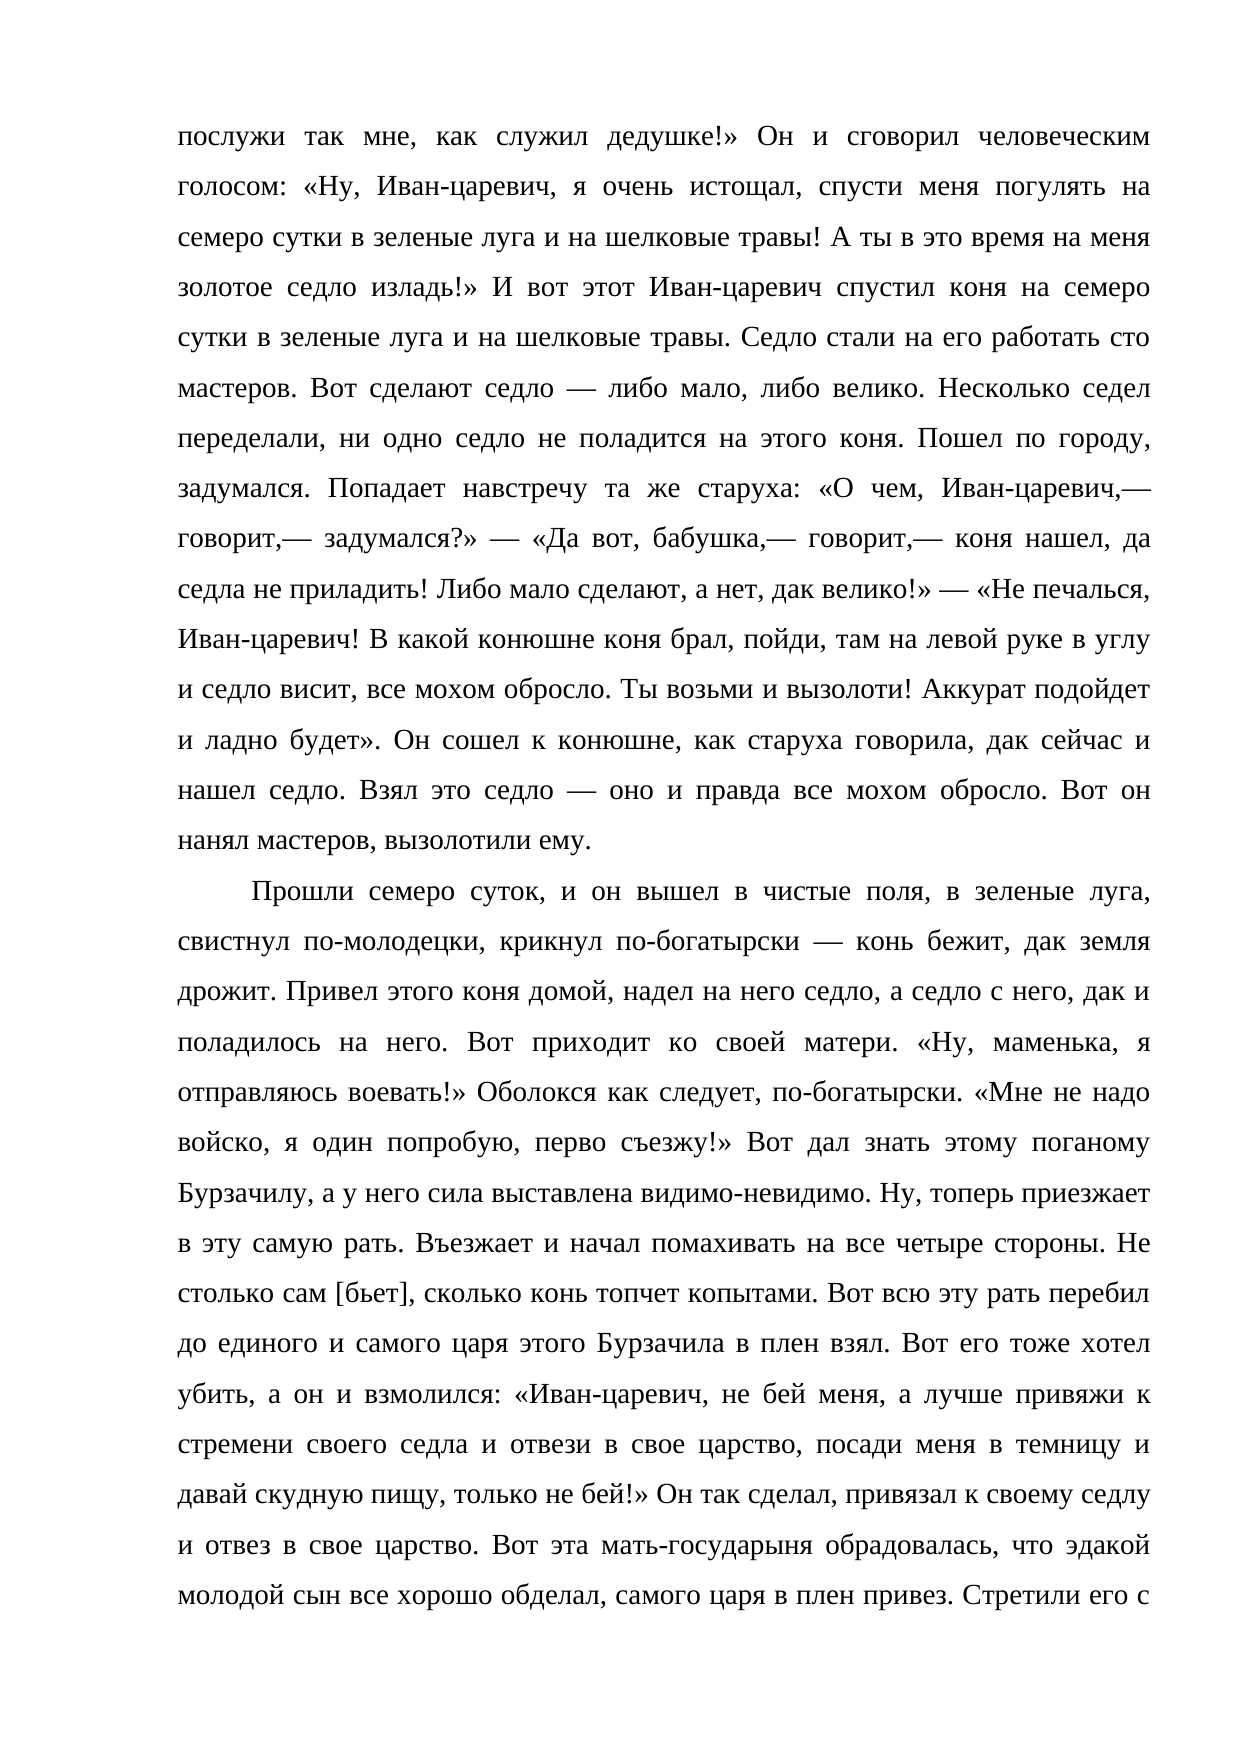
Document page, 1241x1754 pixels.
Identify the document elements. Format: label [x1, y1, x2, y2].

text [177, 873, 1152, 1611]
text [177, 118, 1152, 856]
